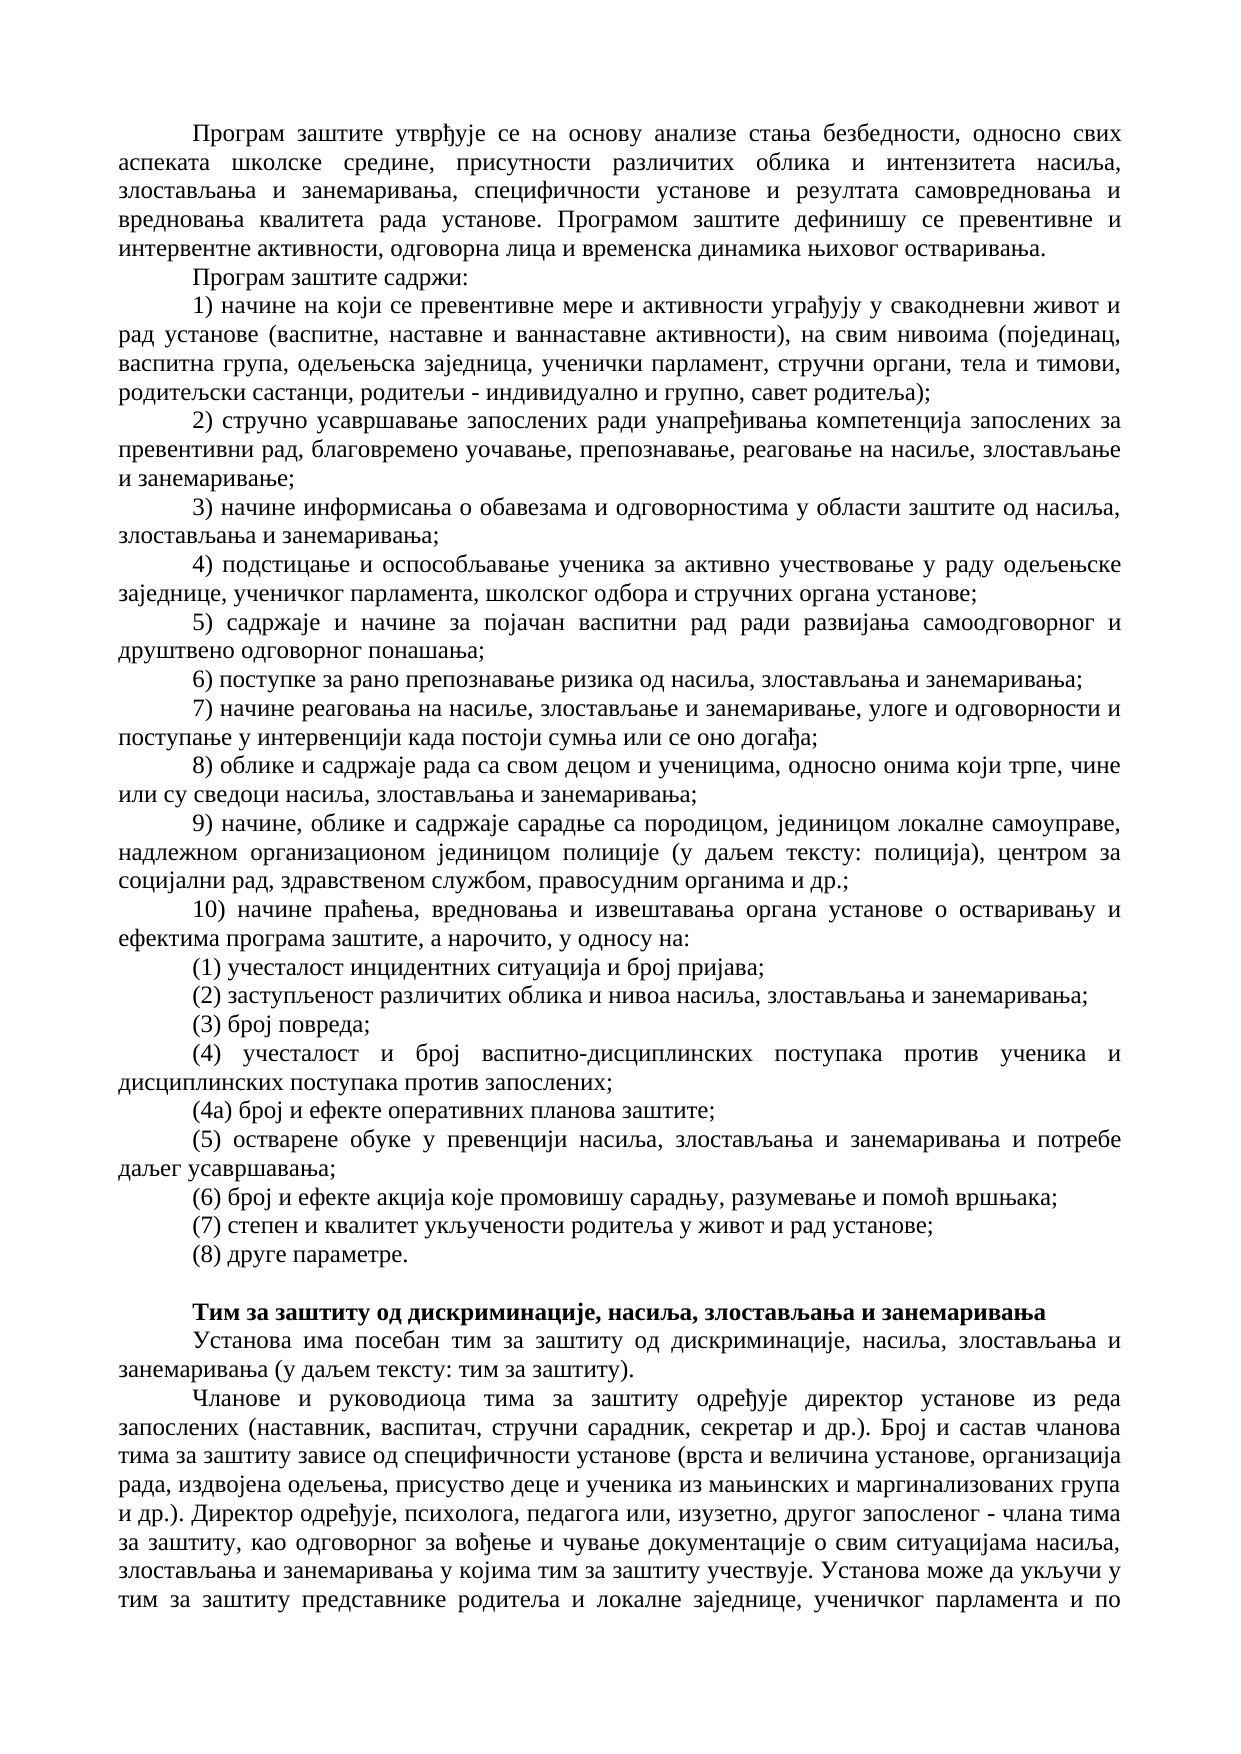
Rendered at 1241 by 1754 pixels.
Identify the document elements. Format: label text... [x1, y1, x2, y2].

text Програм заштите утврђује се на основу анализе стања безбедности, односно свих аспеката школске средине, присутности различитих облика и интензитета насиља, злостављања и занемаривања, специфичности установе и резултата самовредновања и вредновања квалитета рада установе. Програмом заштите дефинишу се превентивне и интервентне активности, одговорна лица и временска динамика њиховог остваривања. [118, 118, 1122, 262]
text 8) облике и садржаје рада са свом децом и ученицима, односно онима који трпе, чине или су сведоци насиља, злостављања и занемаривања; [118, 751, 1122, 808]
text 10) начине праћења, вредновања и извештавања органа установе о остваривању и ефектима програма заштите, а нарочито, у односу на: [118, 894, 1122, 952]
text 9) начине, облике и садржаје сарадње са породицом, јединицом локалне самоуправе, надлежном организационом јединицом полиције (у даљем тексту: полиција), центром за социјални рад, здравственом службом, правосудним органима и др.; [118, 808, 1122, 894]
text Програм заштите садржи: [118, 262, 1122, 291]
text 2) стручно усавршавање запослених ради унапређивања компетенција запослених за превентивни рад, благовремено уочавање, препознавање, реаговање на насиље, злостављање и занемаривање; [118, 406, 1122, 492]
text 5) садржаје и начине за појачан васпитни рад ради развијања самоодговорног и друштвено одговорног понашања; [118, 607, 1122, 664]
text (5) остварене обуке у превенцији насиља, злостављања и занемаривања и потребе даљег усавршавања; [118, 1124, 1122, 1182]
text (4) учесталост и број васпитно-дисциплинских поступака против ученика и дисциплинских поступака против запослених; [118, 1038, 1122, 1096]
text 7) начине реаговања на насиље, злостављање и занемаривање, улоге и одговорности и поступање у интервенцији када постоји сумња или се оно догађа; [118, 693, 1122, 751]
text 6) поступке за рано препознавање ризика од насиља, злостављања и занемаривања; [118, 664, 1122, 693]
text (1) учесталост инцидентних ситуација и број пријава; [118, 952, 1122, 981]
text 1) начине на који се превентивне мере и активности уграђују у свакодневни живот и рад установе (васпитне, наставне и ваннаставне активности), на свим нивоима (појединац, васпитна група, одељењска заједница, ученички парламент, стручни органи, тела и тимови, родитељски састанци, родитељи - индивидуално и групно, савет родитеља); [118, 291, 1122, 406]
text 4) подстицање и оспособљавање ученика за активно учествовање у раду одељењске заједнице, ученичког парламента, школског одбора и стручних органа установе; [118, 549, 1122, 607]
text (3) број повреда; [118, 1009, 1122, 1038]
text 3) начине информисања о обавезама и одговорностима у области заштите од насиља, злостављања и занемаривања; [118, 492, 1122, 549]
text (4а) број и ефекте оперативних планова заштите; [118, 1096, 1122, 1124]
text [118, 1383, 1122, 1613]
text (6) број и ефекте акција које промовишу сарадњу, разумевање и помоћ вршњака; [118, 1182, 1122, 1211]
text (2) заступљеност различитих облика и нивоа насиља, злостављања и занемаривања; [118, 981, 1122, 1009]
text Установа има посебан тим за заштиту од дискриминације, насиља, злостављања и занемаривања (у даљем тексту: тим за заштиту). [118, 1326, 1122, 1383]
text (8) друге параметре. [118, 1239, 1122, 1268]
text Тим за заштиту од дискриминације, насиља, злостављања и занемаривања [118, 1297, 1122, 1326]
text (7) степен и квалитет укључености родитеља у живот и рад установе; [118, 1211, 1122, 1239]
